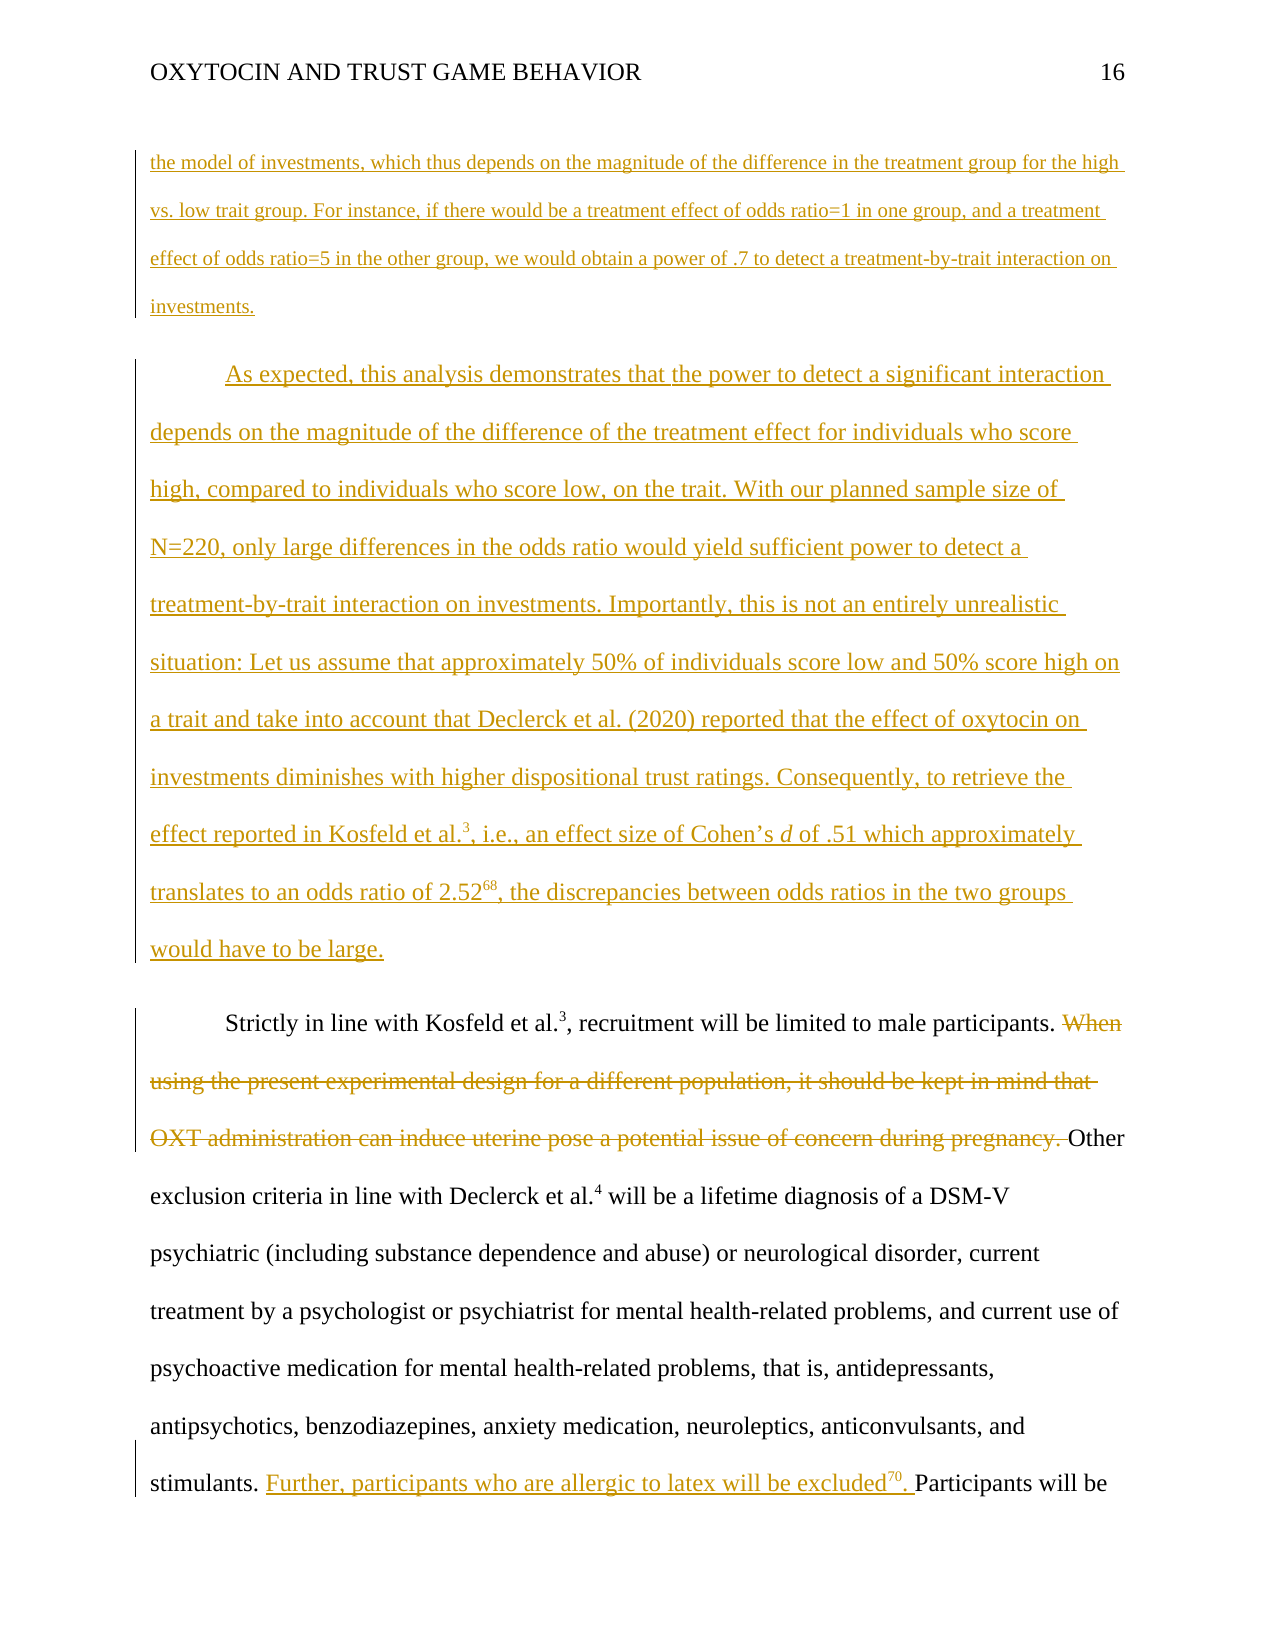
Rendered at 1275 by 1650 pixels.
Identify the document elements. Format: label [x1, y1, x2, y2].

text [150, 1008, 1125, 1497]
